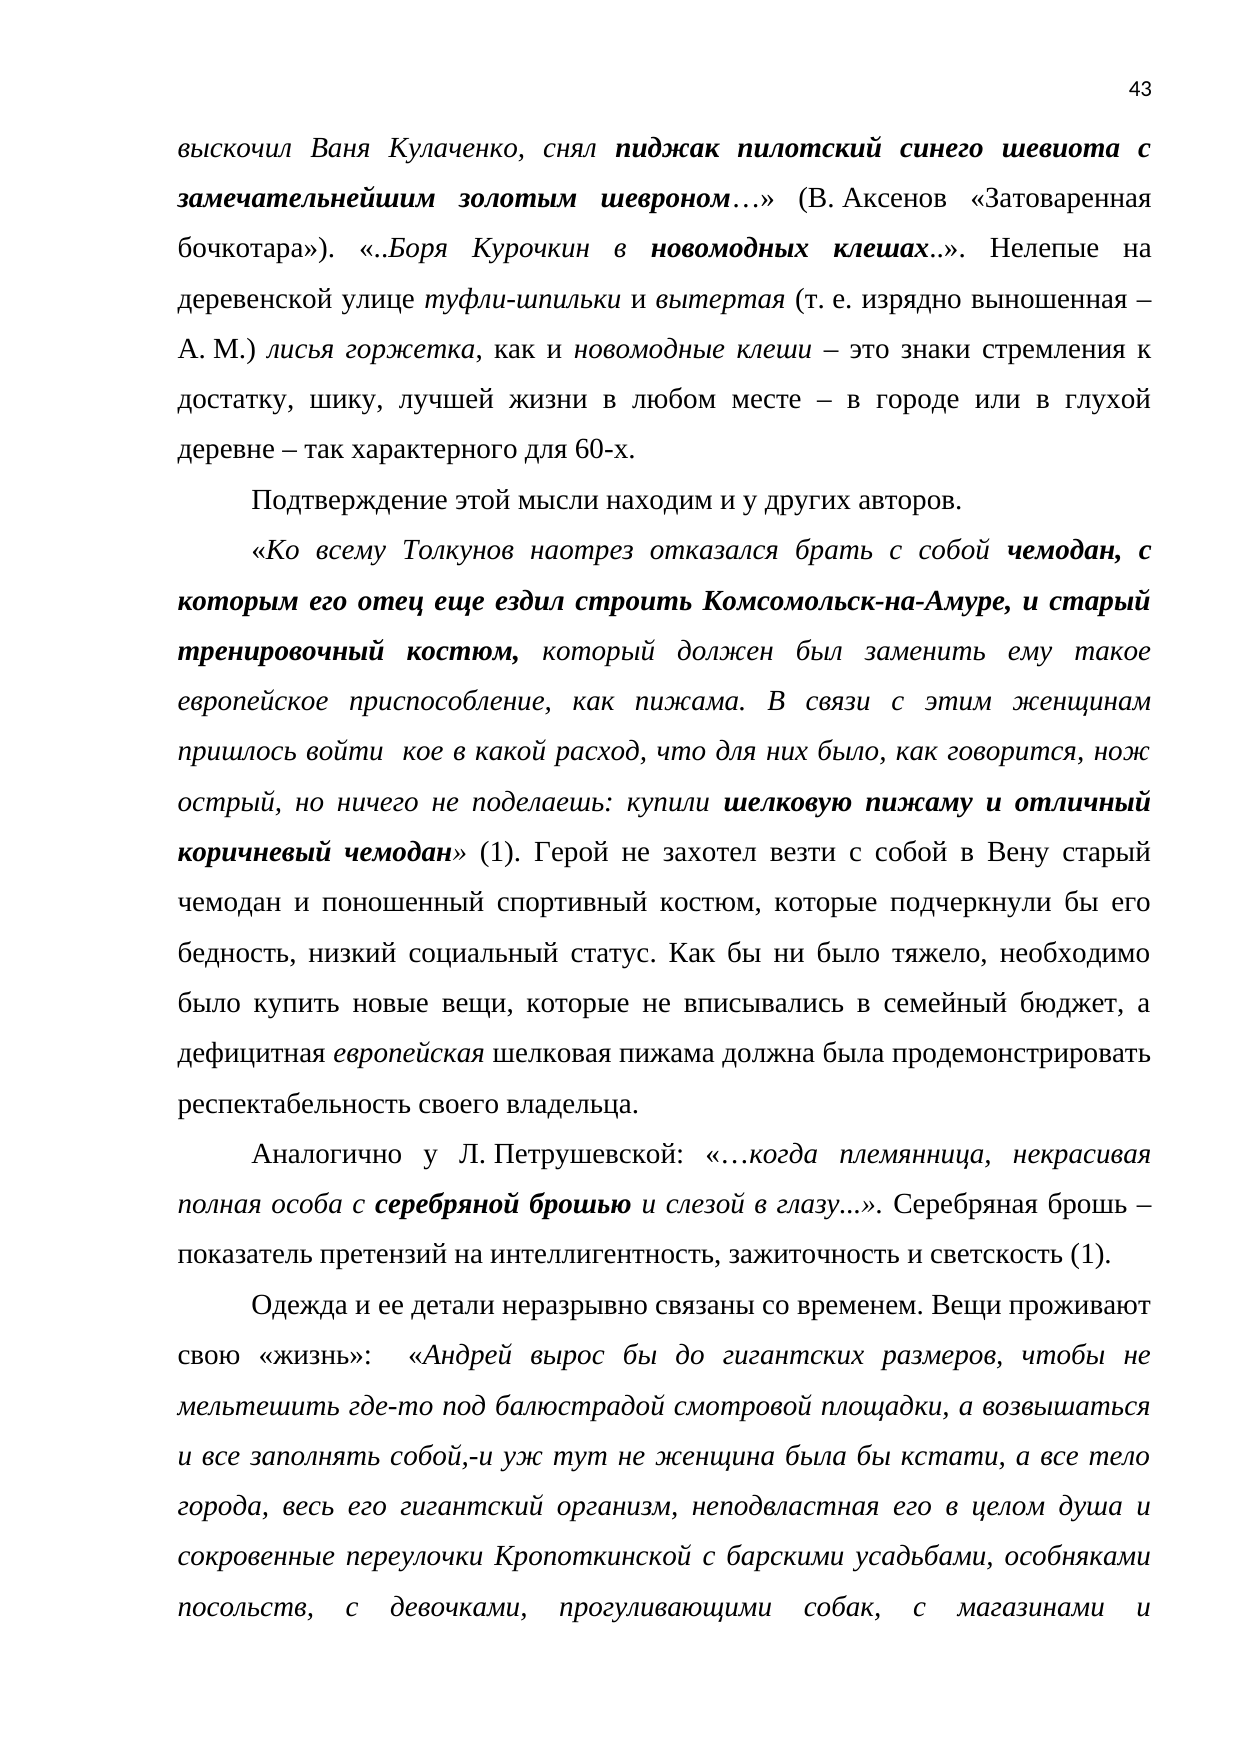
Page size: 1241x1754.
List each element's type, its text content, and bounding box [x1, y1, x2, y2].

text «Ко всему Толкунов наотрез отказался брать с собой чемодан, с которым его отец еще ездил строить Комсомольск-на-Амуре, и старый тренировочный костюм, который должен был заменить ему такое европейское приспособление, как пижама. В связи с этим женщинам пришлось войти кое в какой расход, что для них было, как говорится, нож острый, но ничего не поделаешь: купили шелковую пижаму и отличный коричневый чемодан» (1). Герой не захотел везти с собой в Вену старый чемодан и поношенный спортивный костюм, которые подчеркнули бы его бедность, низкий социальный статус. Как бы ни было тяжело, необходимо было купить новые вещи, которые не вписывались в семейный бюджет, а дефицитная европейская шелковая пижама должна была продемонстрировать респектабельность своего владельца. [177, 532, 1152, 1119]
text Подтверждение этой мысли находим и у других авторов. [177, 482, 1152, 516]
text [177, 1287, 1152, 1622]
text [177, 130, 1152, 465]
text Аналогично у Л. Петрушевской: «…когда племянница, некрасивая полная особа с серебряной брошью и слезой в глазу...». Серебряная брошь – показатель претензий на интеллигентность, зажиточность и светскость (1). [177, 1136, 1152, 1270]
